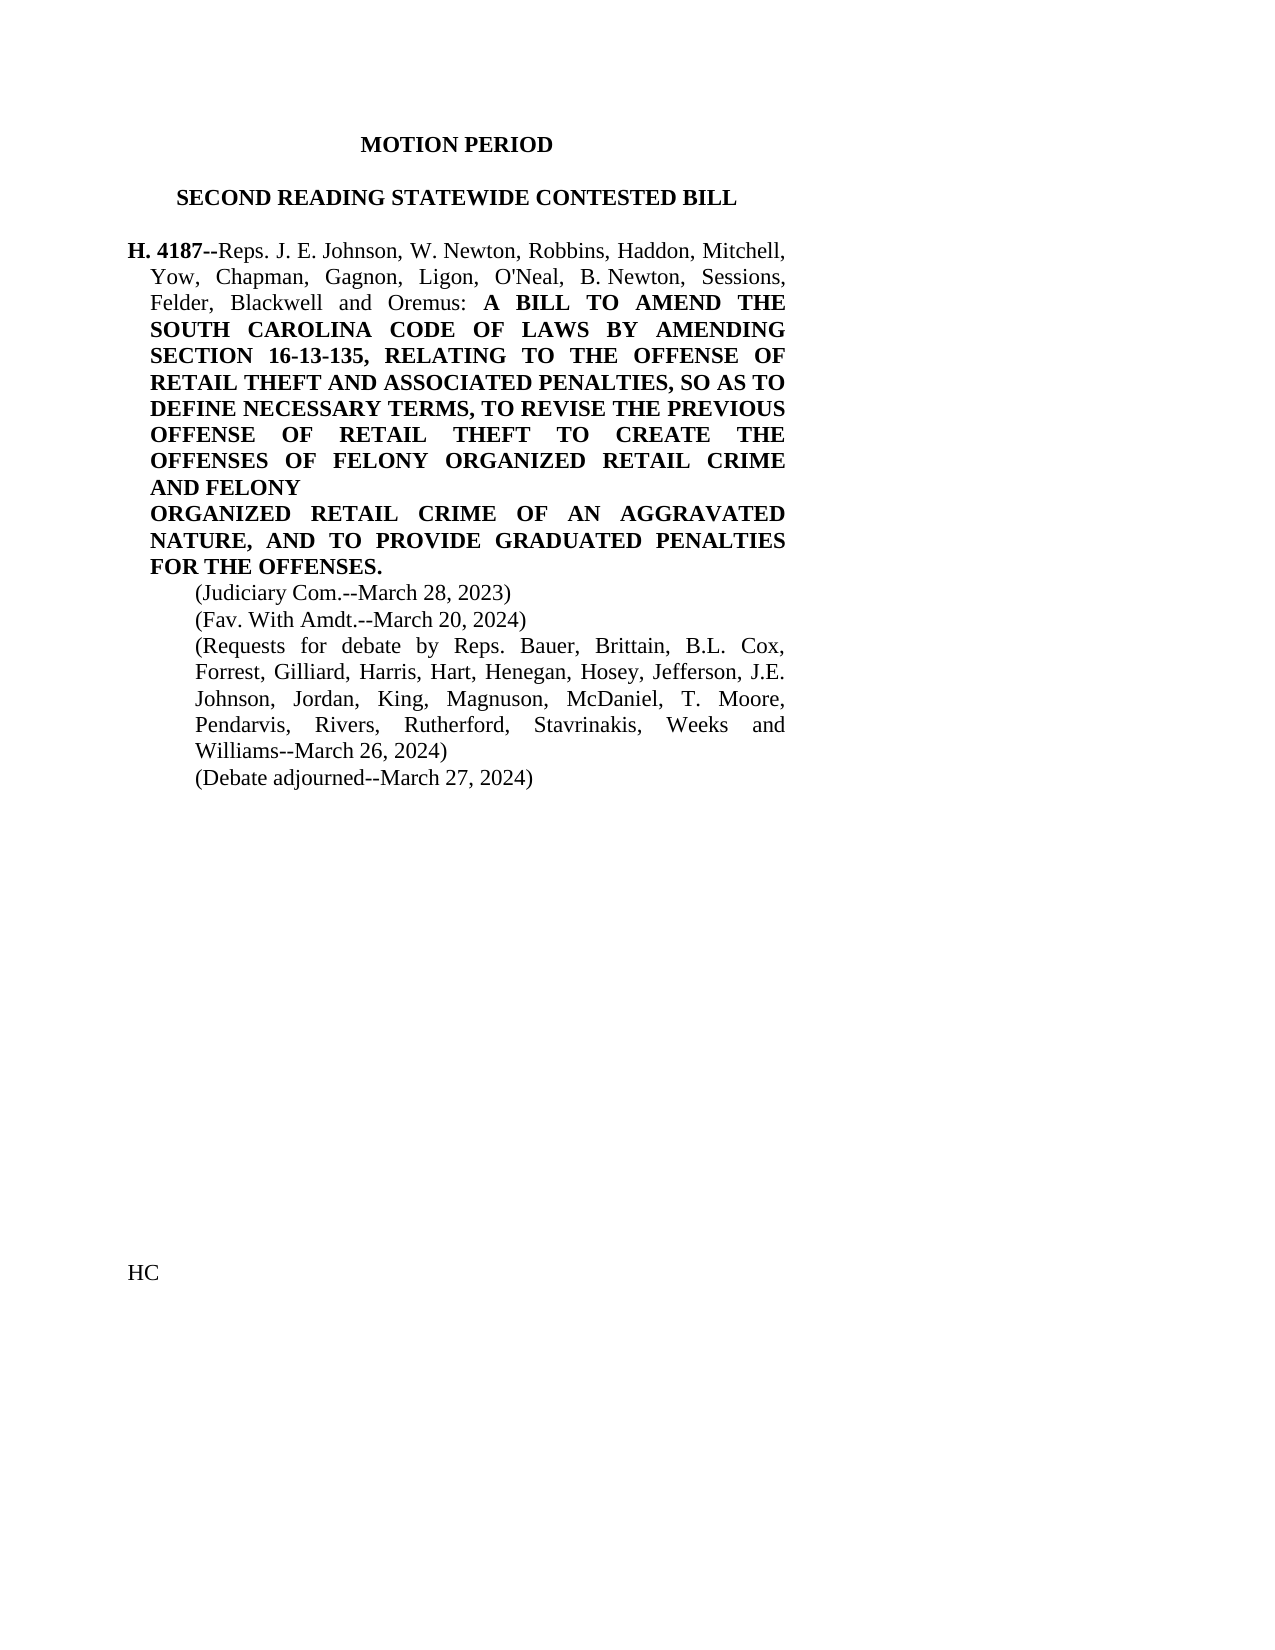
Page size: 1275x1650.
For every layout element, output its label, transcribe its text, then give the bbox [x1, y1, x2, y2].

text (Judiciary Com.--March 28, 2023) [195, 579, 786, 606]
text SECOND READING STATEWIDE CONTESTED BILL [127, 184, 786, 210]
text (Debate adjourned--March 27, 2024) [195, 764, 786, 790]
text (Fav. With Amdt.--March 20, 2024) [195, 606, 786, 632]
text (Requests for debate by Reps. Bauer, Brittain, B.L. Cox, Forrest, Gilliard, Harris, Hart, Henegan, Hosey, Jefferson, J.E. Johnson, Jordan, King, Magnuson, McDaniel, T. Moore, Pendarvis, Rivers, Rutherford, Stavrinakis, Weeks and Williams--March 26, 2024) [195, 632, 786, 764]
text ORGANIZED RETAIL CRIME OF AN AGGRAVATED NATURE, AND TO PROVIDE GRADUATED PENALTIES FOR THE OFFENSES. [150, 500, 786, 579]
text H. 4187--Reps. J. E. Johnson, W. Newton, Robbins, Haddon, Mitchell, Yow, Chapman, Gagnon, Ligon, O'Neal, B. Newton, Sessions, Felder, Blackwell and Oremus: A BILL TO AMEND THE SOUTH CAROLINA CODE OF LAWS BY AMENDING SECTION 16-13-135, RELATING TO THE OFFENSE OF RETAIL THEFT AND ASSOCIATED PENALTIES, SO AS TO DEFINE NECESSARY TERMS, TO REVISE THE PREVIOUS OFFENSE OF RETAIL THEFT TO CREATE THE OFFENSES OF FELONY ORGANIZED RETAIL CRIME AND FELONY [127, 237, 786, 500]
text MOTION PERIOD [127, 131, 786, 158]
